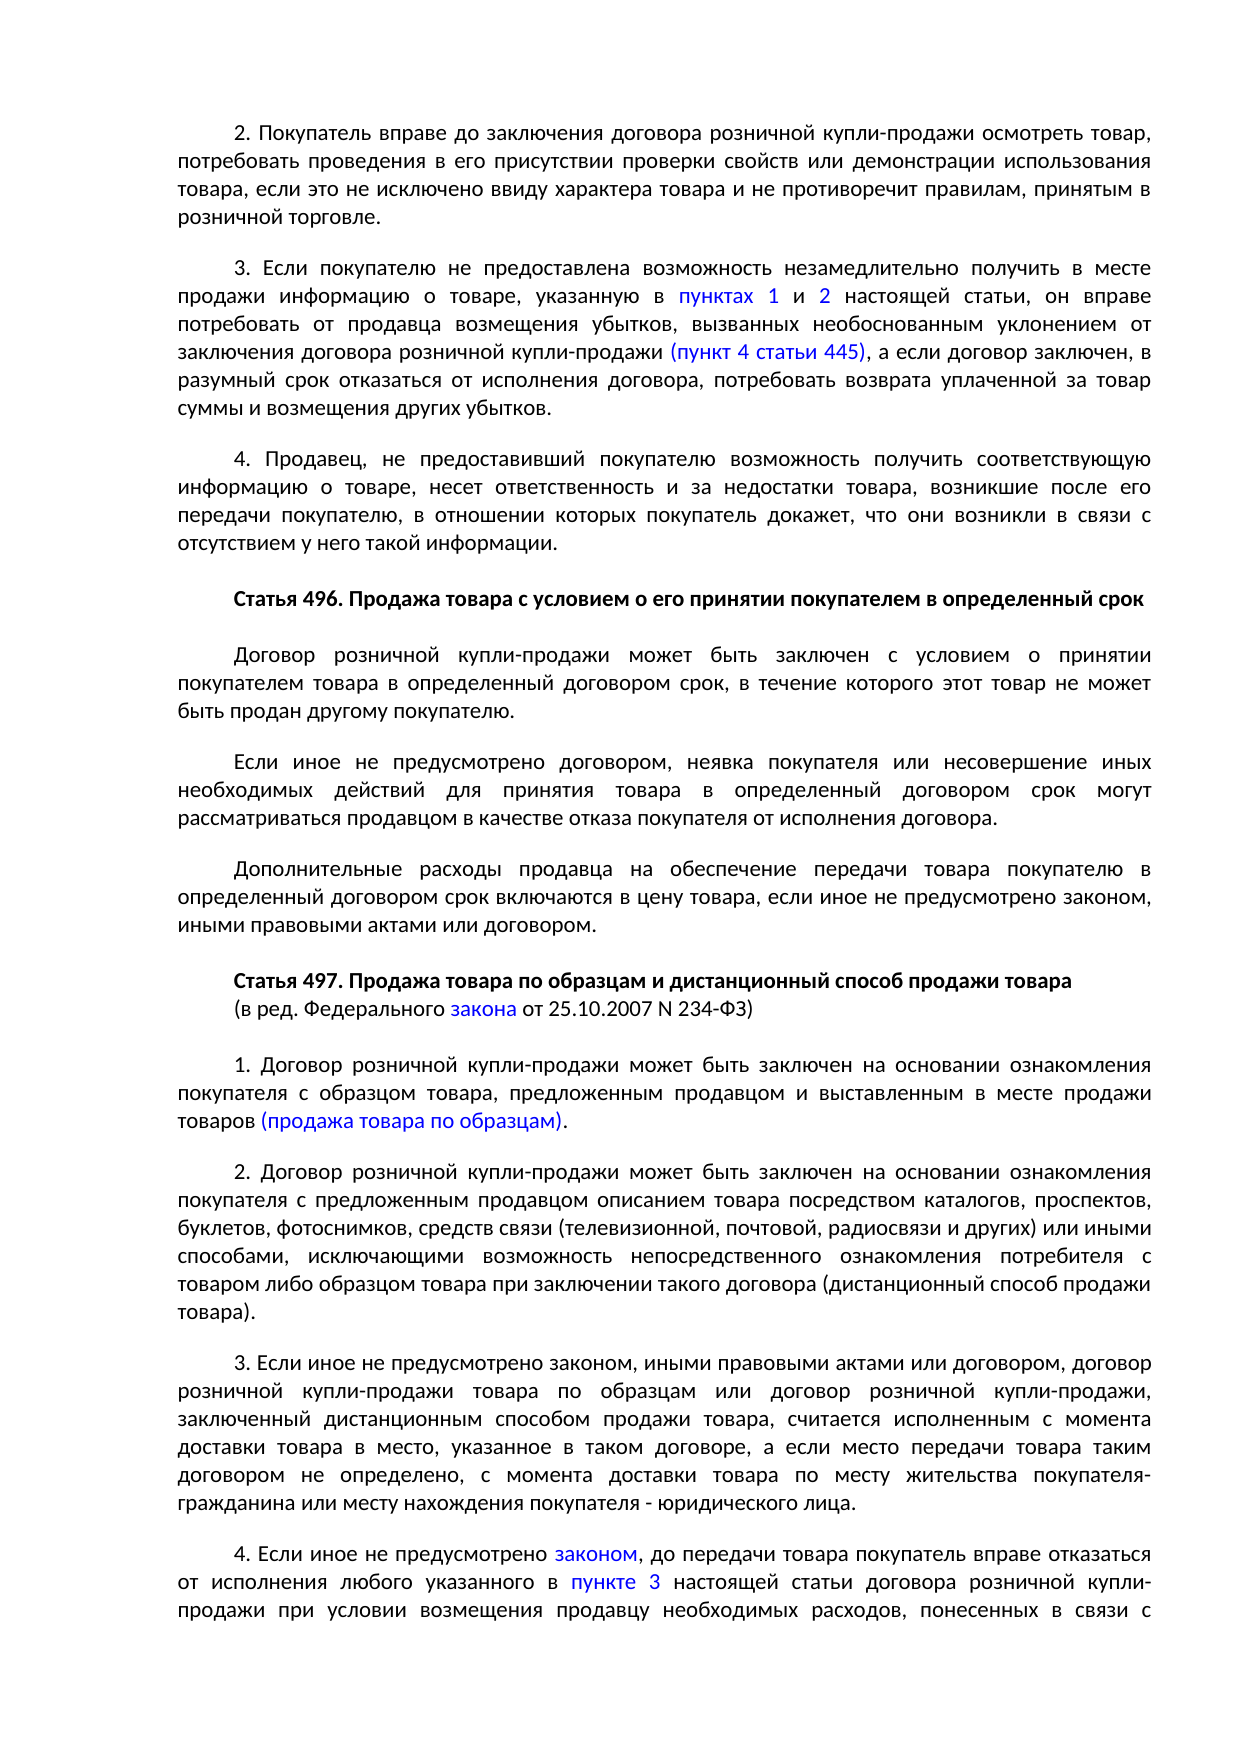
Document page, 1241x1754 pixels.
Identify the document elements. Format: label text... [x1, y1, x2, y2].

text 1. Договор розничной купли-продажи может быть заключен на основании ознакомления покупателя с образцом товара, предложенным продавцом и выставленным в месте продажи товаров (продажа товара по образцам). [177, 1050, 1152, 1134]
text 2. Договор розничной купли-продажи может быть заключен на основании ознакомления покупателя с предложенным продавцом описанием товара посредством каталогов, проспектов, буклетов, фотоснимков, средств связи (телевизионной, почтовой, радиосвязи и других) или иными способами, исключающими возможность непосредственного ознакомления потребителя с товаром либо образцом товара при заключении такого договора (дистанционный способ продажи товара). [177, 1157, 1152, 1326]
text 2. Покупатель вправе до заключения договора розничной купли-продажи осмотреть товар, потребовать проведения в его присутствии проверки свойств или демонстрации использования товара, если это не исключено ввиду характера товара и не противоречит правилам, принятым в розничной торговле. [177, 118, 1152, 230]
text Договор розничной купли-продажи может быть заключен с условием о принятии покупателем товара в определенный договором срок, в течение которого этот товар не может быть продан другому покупателю. [177, 640, 1152, 724]
text Дополнительные расходы продавца на обеспечение передачи товара покупателю в определенный договором срок включаются в цену товара, если иное не предусмотрено законом, иными правовыми актами или договором. [177, 854, 1152, 938]
text (в ред. Федерального закона от 25.10.2007 N 234-ФЗ) [177, 994, 1152, 1022]
text 3. Если иное не предусмотрено законом, иными правовыми актами или договором, договор розничной купли-продажи товара по образцам или договор розничной купли-продажи, заключенный дистанционным способом продажи товара, считается исполненным с момента доставки товара в место, указанное в таком договоре, а если место передачи товара таким договором не определено, с момента доставки товара по месту жительства покупателя-гражданина или месту нахождения покупателя - юридического лица. [177, 1348, 1152, 1517]
text 4. Продавец, не предоставивший покупателю возможность получить соответствующую информацию о товаре, несет ответственность и за недостатки товара, возникшие после его передачи покупателю, в отношении которых покупатель докажет, что они возникли в связи с отсутствием у него такой информации. [177, 444, 1152, 556]
title Статья 496. Продажа товара с условием о его принятии покупателем в определенный срок [177, 584, 1152, 612]
title Статья 497. Продажа товара по образцам и дистанционный способ продажи товара [177, 966, 1152, 994]
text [177, 1539, 1152, 1623]
text Если иное не предусмотрено договором, неявка покупателя или несовершение иных необходимых действий для принятия товара в определенный договором срок могут рассматриваться продавцом в качестве отказа покупателя от исполнения договора. [177, 747, 1152, 831]
text 3. Если покупателю не предоставлена возможность незамедлительно получить в месте продажи информацию о товаре, указанную в пунктах 1 и 2 настоящей статьи, он вправе потребовать от продавца возмещения убытков, вызванных необоснованным уклонением от заключения договора розничной купли-продажи (пункт 4 статьи 445), а если договор заключен, в разумный срок отказаться от исполнения договора, потребовать возврата уплаченной за товар суммы и возмещения других убытков. [177, 253, 1152, 421]
